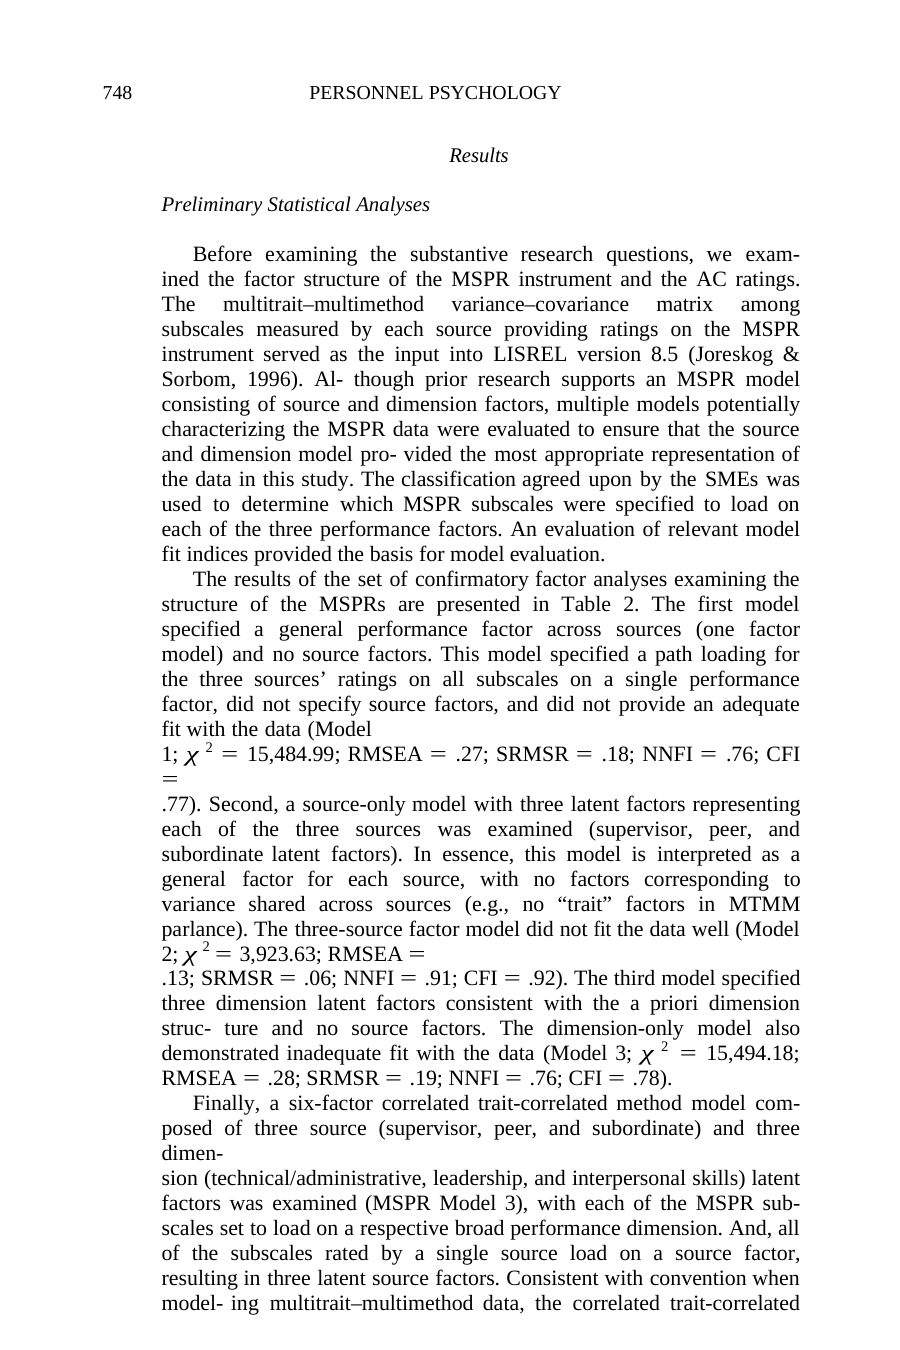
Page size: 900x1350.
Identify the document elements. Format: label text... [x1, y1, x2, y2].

text 1; χ 2 = 15,484.99; RMSEA = .27; SRMSR = .18; NNFI = .76; CFI = [161, 742, 801, 791]
text .77). Second, a source-only model with three latent factors representing each of the three sources was examined (supervisor, peer, and subordinate latent factors). In essence, this model is interpreted as a general factor for each source, with no factors corresponding to variance shared across sources (e.g., no “trait” factors in MTMM parlance). The three-source factor model did not fit the data well (Model 2; χ 2 = 3,923.63; RMSEA = [161, 791, 801, 966]
text Finally, a six-factor correlated trait-correlated method model com- posed of three source (supervisor, peer, and subordinate) and three dimen- [161, 1091, 800, 1166]
text three dimension latent factors consistent with the a priori dimension struc- ture and no source factors. The dimension-only model also demonstrated inadequate fit with the data (Model 3; χ 2 = 15,494.18; RMSEA = .28; SRMSR = .19; NNFI = .76; CFI = .78). [161, 991, 801, 1091]
text .13; SRMSR = .06; NNFI = .91; CFI = .92). The third model specified [161, 966, 801, 991]
text Results [445, 142, 513, 166]
text Before examining the substantive research questions, we exam- ined the factor structure of the MSPR instrument and the AC ratings. The multitrait–multimethod variance–covariance matrix among subscales measured by each source providing ratings on the MSPR instrument served as the input into LISREL version 8.5 (Joreskog & Sorbom, 1996). Al- though prior research supports an MSPR model consisting of source and dimension factors, multiple models potentially characterizing the MSPR data were evaluated to ensure that the source and dimension model pro- vided the most appropriate representation of the data in this study. The classification agreed upon by the SMEs was used to determine which MSPR subscales were specified to load on each of the three performance factors. An evaluation of relevant model fit indices provided the basis for model evaluation. [161, 242, 800, 567]
text Preliminary Statistical Analyses [161, 192, 431, 216]
text The results of the set of confirmatory factor analyses examining the structure of the MSPRs are presented in Table 2. The first model specified a general performance factor across sources (one factor model) and no source factors. This model specified a path loading for the three sources’ ratings on all subscales on a single performance factor, did not specify source factors, and did not provide an adequate fit with the data (Model [161, 567, 800, 742]
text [161, 1166, 800, 1316]
